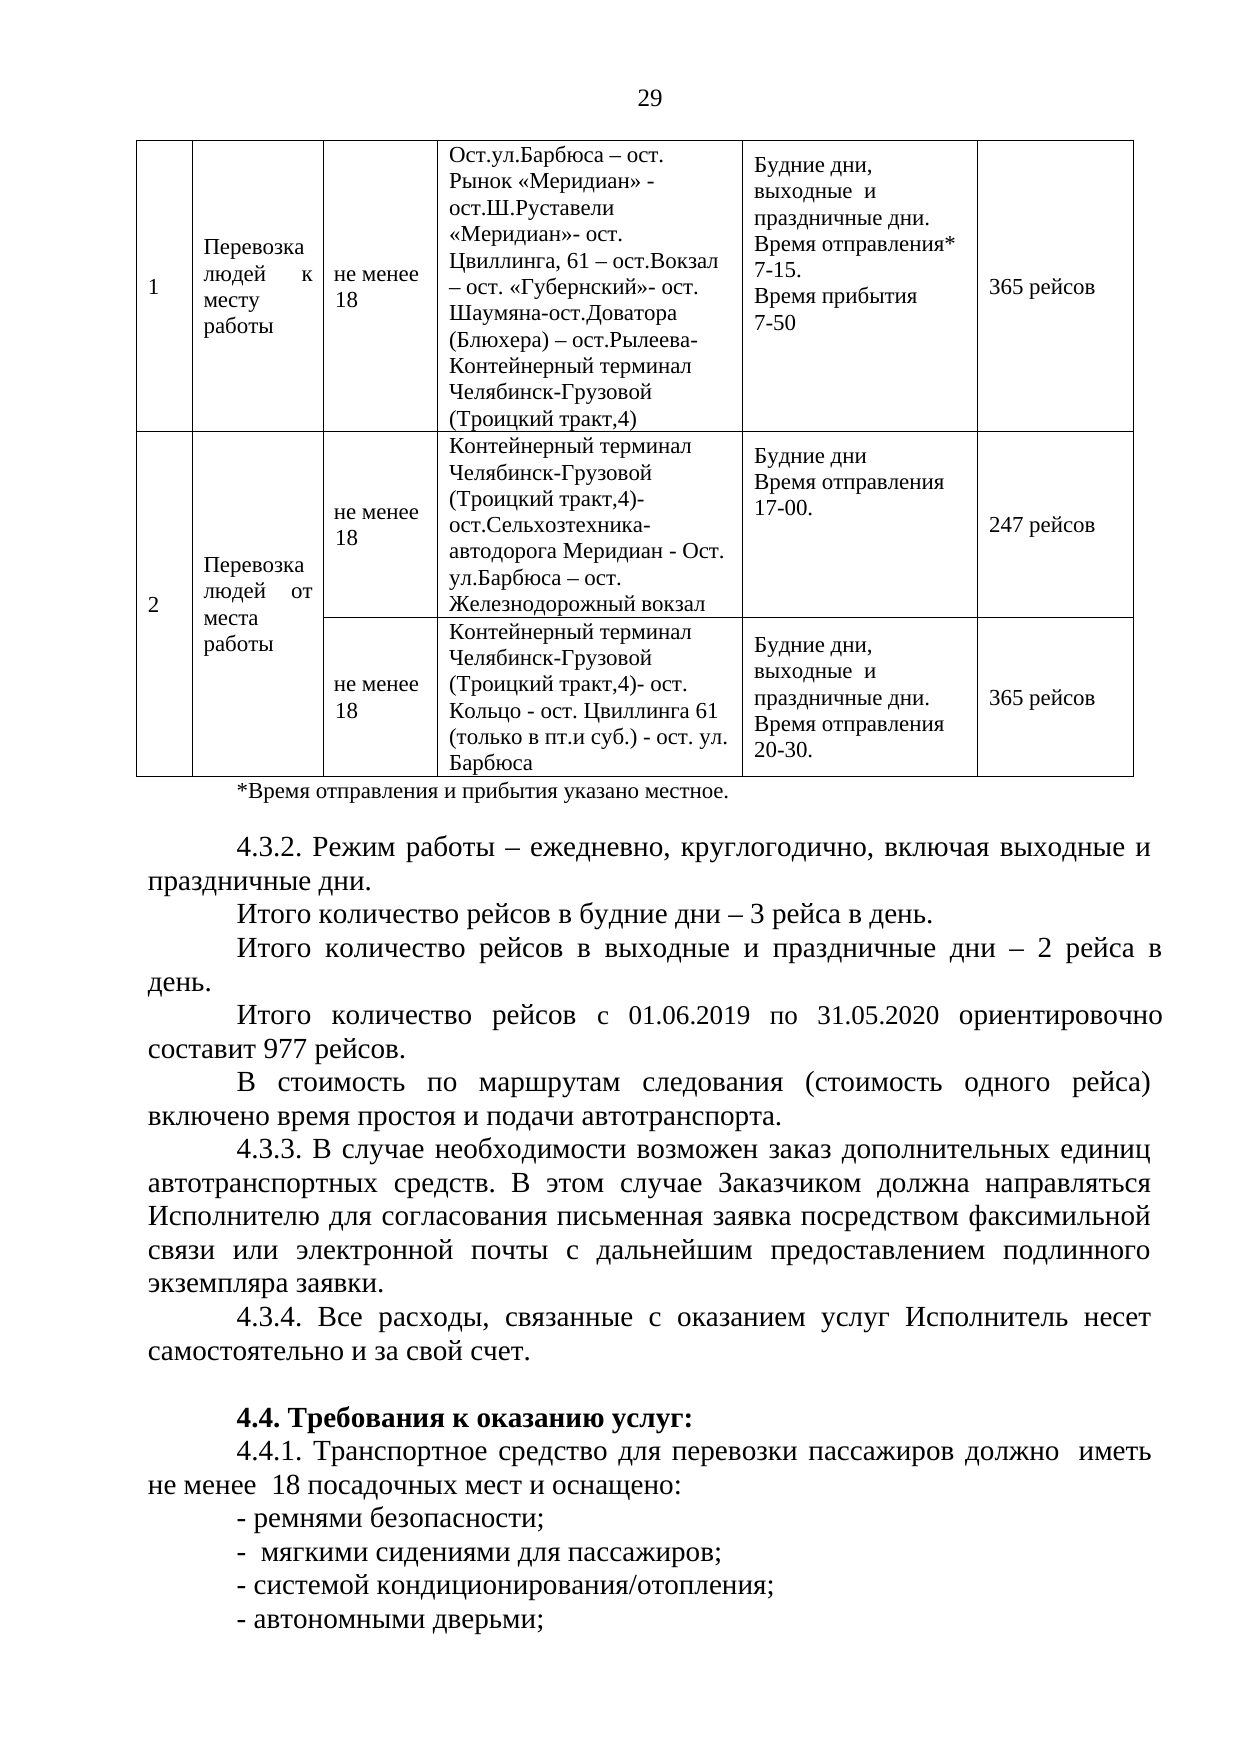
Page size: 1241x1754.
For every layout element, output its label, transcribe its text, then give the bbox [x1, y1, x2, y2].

text 4.4. Требования к оказанию услуг: [148, 1400, 1152, 1433]
table_cell не менее 18 [324, 141, 437, 431]
table_cell Контейнерный терминал Челябинск-Грузовой (Троицкий тракт,4)- ост.Сельхозтехника- автодорога Меридиан - Ост. ул.Барбюса – ост. Железнодорожный вокзал [438, 432, 742, 617]
text В стоимость по маршрутам следования (стоимость одного рейса) включено время простоя и подачи автотранспорта. [148, 1064, 1152, 1131]
text - ремнями безопасности; [148, 1500, 1152, 1534]
table_cell Будние дни, выходные и праздничные дни. Время отправления 20-30. [743, 618, 977, 776]
text Итого количество рейсов в будние дни – 3 рейса в день. [148, 897, 1163, 930]
table_cell 247 рейсов [978, 432, 1133, 617]
table_cell не менее 18 [324, 618, 437, 776]
table_cell Будние дни Время отправления 17-00. [743, 432, 977, 617]
text - мягкими сидениями для пассажиров; [148, 1534, 1152, 1567]
text - системой кондиционирования/отопления; [148, 1567, 1152, 1601]
text - автономными дверьми; [148, 1601, 1152, 1634]
table_cell 365 рейсов [978, 141, 1133, 431]
table_cell не менее 18 [324, 432, 437, 617]
text 4.3.2. Режим работы – ежедневно, круглогодично, включая выходные и праздничные дни. [148, 829, 1152, 897]
text Итого количество рейсов с 01.06.2019 по 31.05.2020 ориентировочно составит 977 рейсов. [148, 997, 1163, 1064]
table_cell Перевозка людей к месту работы [193, 141, 323, 431]
table_cell Будние дни, выходные и праздничные дни. Время отправления* 7-15. Время прибытия 7-50 [743, 141, 977, 431]
text *Время отправления и прибытия указано местное. [148, 777, 1152, 803]
table_cell Контейнерный терминал Челябинск-Грузовой (Троицкий тракт,4)- ост. Кольцо - ост. Цвиллинга 61 (только в пт.и суб.) - ост. ул. Барбюса [438, 618, 742, 776]
table_cell 365 рейсов [978, 618, 1133, 776]
table_cell Ост.ул.Барбюса – ост. Рынок «Меридиан» - ост.Ш.Руставели «Меридиан»- ост. Цвиллинга, 61 – ост.Вокзал – ост. «Губернский»- ост. Шаумяна-ост.Доватора (Блюхера) – ост.Рылеева- Контейнерный терминал Челябинск-Грузовой (Троицкий тракт,4) [438, 141, 742, 431]
text 4.4.1. Транспортное средство для перевозки пассажиров должно иметь не менее 18 посадочных мест и оснащено: [148, 1433, 1152, 1500]
text Итого количество рейсов в выходные и праздничные дни – 2 рейса в день. [148, 930, 1163, 997]
table_cell 2 [137, 432, 192, 776]
table_cell 1 [137, 141, 192, 431]
text 4.3.4. Все расходы, связанные с оказанием услуг Исполнитель несет самостоятельно и за свой счет. [148, 1299, 1152, 1366]
text 4.3.3. В случае необходимости возможен заказ дополнительных единиц автотранспортных средств. В этом случае Заказчиком должна направляться Исполнителю для согласования письменная заявка посредством факсимильной связи или электронной почты с дальнейшим предоставлением подлинного экземпляра заявки. [148, 1131, 1152, 1299]
table_cell Перевозка людей от места работы [193, 432, 323, 776]
